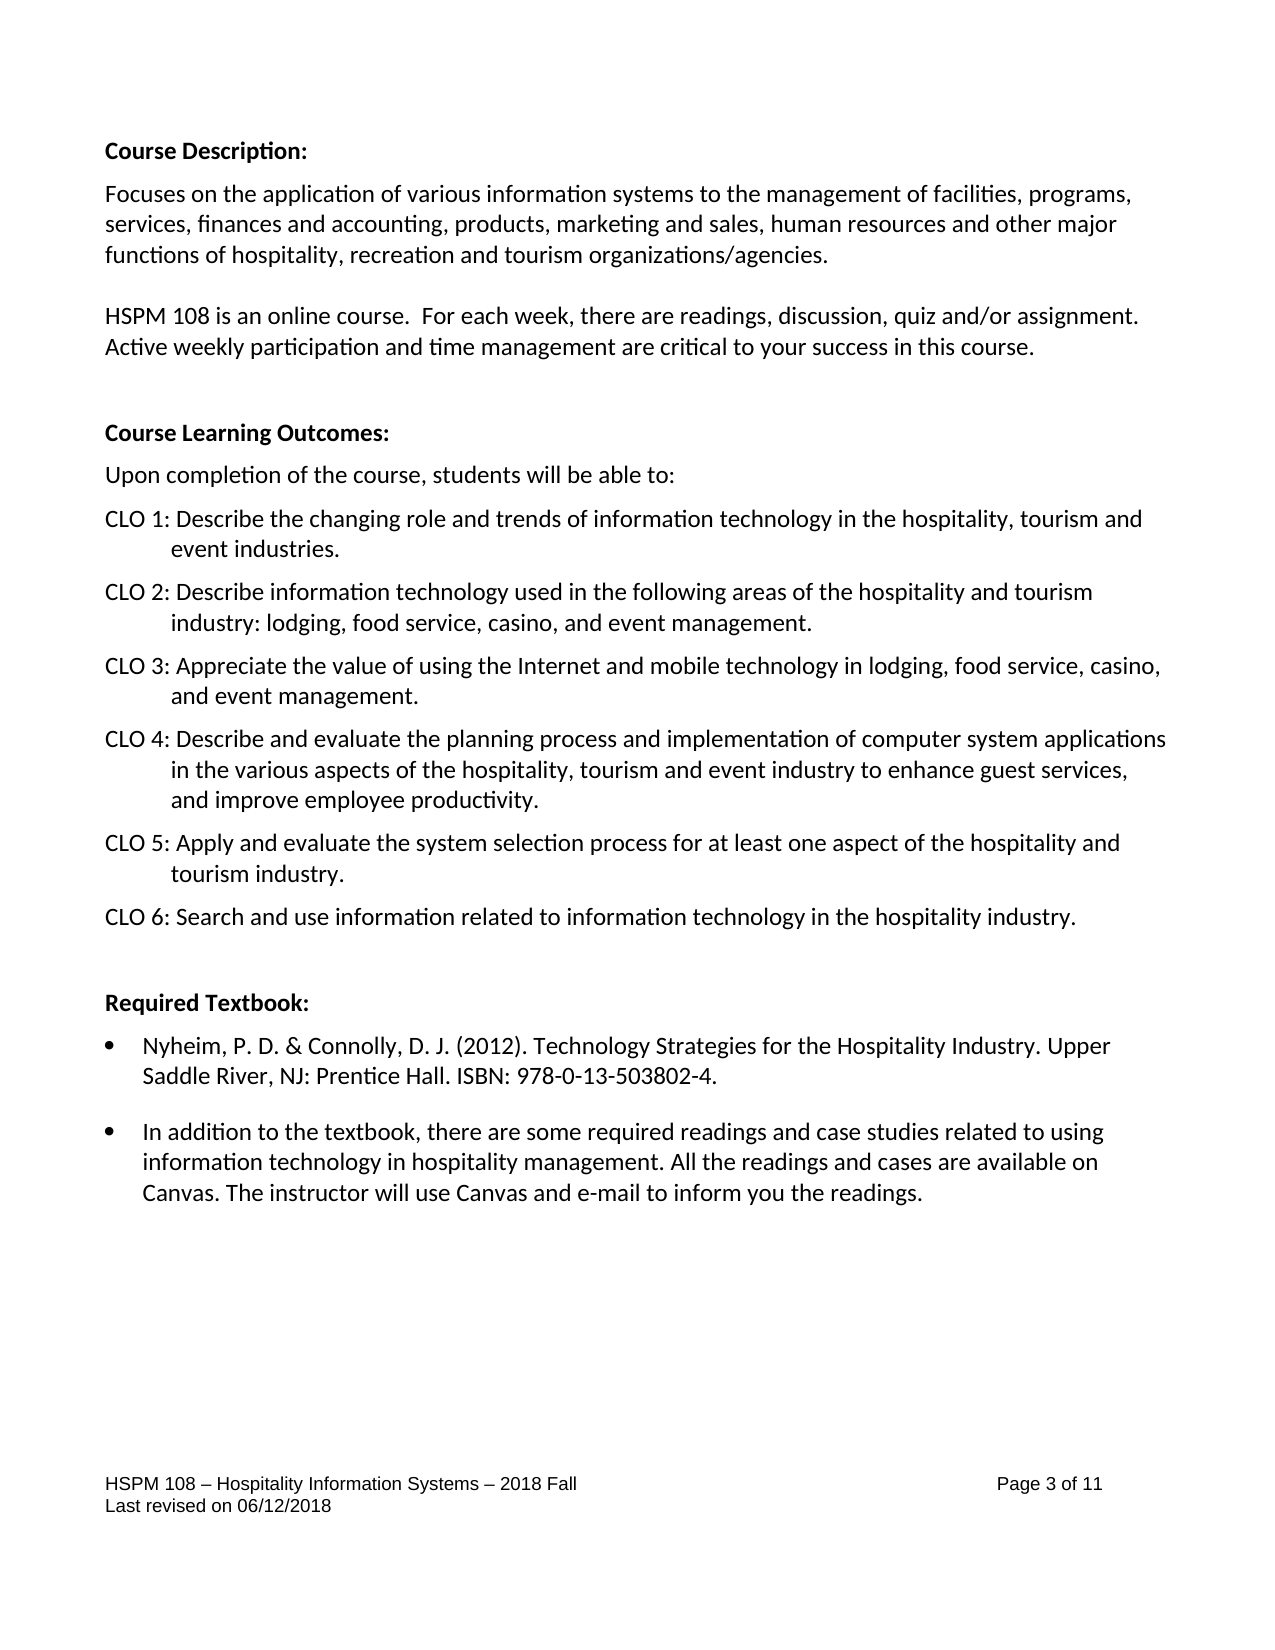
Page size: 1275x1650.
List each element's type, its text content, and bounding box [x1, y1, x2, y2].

subtitle Course Description: [105, 135, 1170, 166]
text Focuses on the application of various information systems to the management of facilities, programs, services, finances and accounting, products, marketing and sales, human resources and other major functions of hospitality, recreation and tourism organizations/agencies. [105, 178, 1170, 269]
text CLO 3: Appreciate the value of using the Internet and mobile technology in lodging, food service, casino, and event management. [105, 650, 1170, 711]
list In addition to the textbook, there are some required readings and case studies related to using information technology in hospitality management. All the readings and cases are available on Canvas. The instructor will use Canvas and e-mail to inform you the readings. [105, 1116, 1170, 1208]
text Upon completion of the course, students will be able to: [105, 460, 1170, 490]
text CLO 2: Describe information technology used in the following areas of the hospitality and tourism industry: lodging, food service, casino, and event management. [105, 576, 1170, 637]
text CLO 4: Describe and evaluate the planning process and implementation of computer system applications in the various aspects of the hospitality, tourism and event industry to enhance guest services, and improve employee productivity. [105, 723, 1170, 815]
text CLO 5: Apply and evaluate the system selection process for at least one aspect of the hospitality and tourism industry. [105, 827, 1170, 888]
list Nyheim, P. D. & Connolly, D. J. (2012). Technology Strategies for the Hospitality Industry. Upper Saddle River, NJ: Prentice Hall. ISBN: 978-0-13-503802-4. [105, 1030, 1170, 1091]
subtitle Course Learning Outcomes: [105, 417, 1170, 447]
text HSPM 108 is an online course. For each week, there are readings, discussion, quiz and/or assignment. Active weekly participation and time management are critical to your success in this course. [105, 300, 1170, 361]
text CLO 1: Describe the changing role and trends of information technology in the hospitality, tourism and event industries. [105, 503, 1170, 564]
subtitle Required Textbook: [105, 987, 1170, 1017]
text CLO 6: Search and use information related to information technology in the hospitality industry. [105, 901, 1170, 931]
